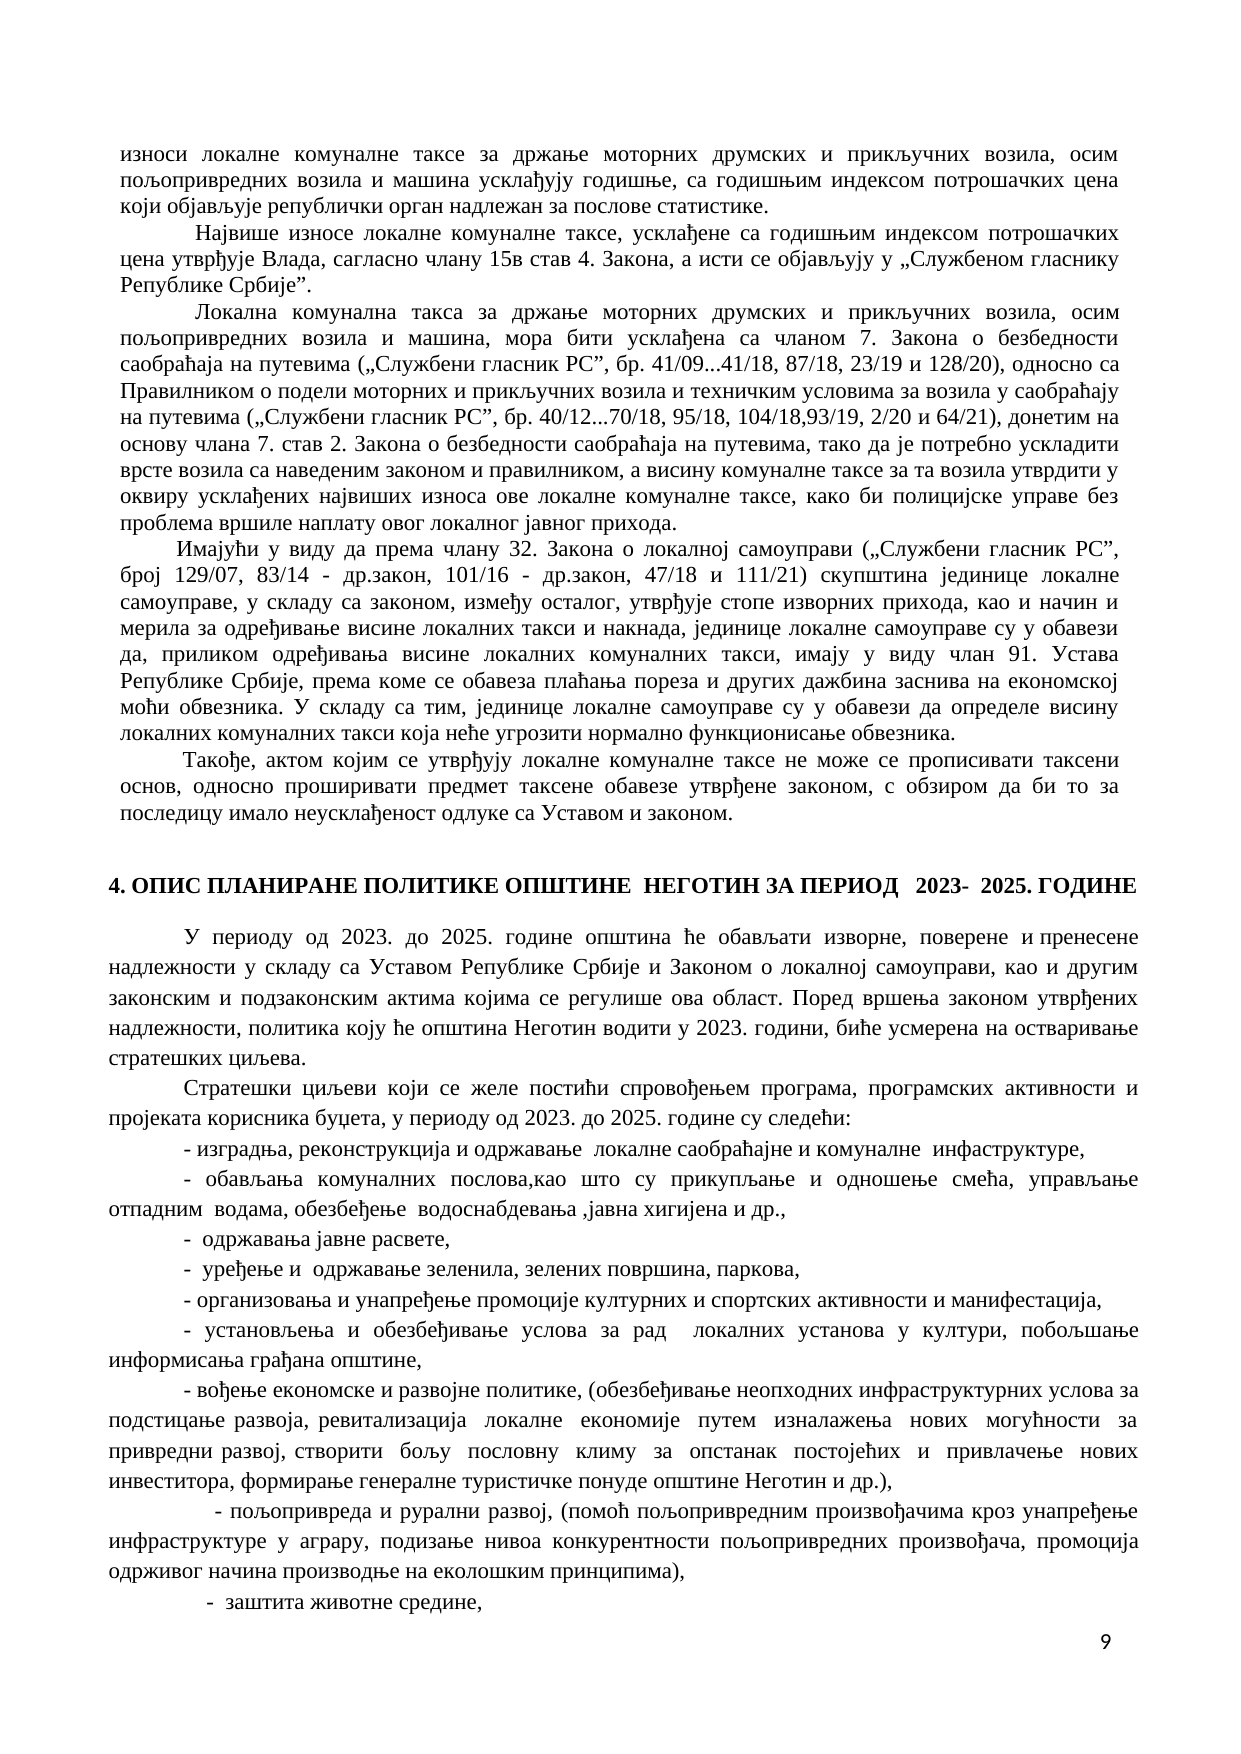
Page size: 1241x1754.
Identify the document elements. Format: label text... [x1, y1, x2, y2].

text У периоду од 2023. до 2025. године општина ће обављати изворне, поверене и пренесене надлежности у складу са Уставом Републике Србије и Законом о локалној самоуправи, као и другим законским и подзаконским актима којима се регулише ова област. Поред вршења законом утврђених надлежности, политика коју ће општина Неготин водити у 2023. години, биће усмерена на остваривање стратешких циљева. [108, 923, 1140, 1070]
text - обављања комуналних послова,као што су прикупљање и одношење смећа, управљање отпадним водама, обезбеђење водоснабдевања ,јавна хигијена и др., [108, 1165, 1140, 1221]
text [120, 139, 1121, 219]
text - одржавања јавне расвете, [108, 1225, 1140, 1252]
text - вођење економске и развојне политике, (обезбеђивање неопходних инфраструктурних услова за подстицање развоја, ревитализација локалне економије путем изналажења нових могућности за привредни развој, створити бољу пословну климу за опстанак постојећих и привлачење нових инвеститора, формирање генералне туристичке понуде општине Неготин и др.), [108, 1376, 1140, 1493]
text - уређење и одржавање зеленила, зелених површина, паркова, [108, 1255, 1140, 1282]
text - пољопривреда и рурални развој, (помоћ пољопривредним произвођачима кроз унапређење инфраструктуре у аграру, подизање нивоа конкурентности пољопривредних произвођача, промоција одрживог начина производње на еколошким принципима), [108, 1497, 1140, 1584]
text Локална комунална такса за држање моторних друмских и прикључних возила, осим пољопривредних возила и машина, мора бити усклађена са чланом 7. Закона о безбедности саобраћаја на путевима („Службени гласник РС”, бр. 41/09...41/18, 87/18, 23/19 и 128/20), односно са Правилником о подели моторних и прикључних возила и техничким условима за возила у саобраћају на путевима („Службени гласник РС”, бр. 40/12...70/18, 95/18, 104/18,93/19, 2/20 и 64/21), донетим на основу члана 7. став 2. Закона о безбедности саобраћаја на путевима, тако да је потребно ускладити врсте возила са наведеним законом и правилником, а висину комуналне таксе за та возила утврдити у оквиру усклађених највиших износа ове локалне комуналне таксе, како би полицијске управе без проблема вршиле наплату овог локалног јавног прихода. [120, 298, 1121, 535]
text - установљења и обезбеђивање услова за рад локалних установа у култури, побољшање информисања грађана општине, [108, 1316, 1140, 1372]
text Стратешки циљеви који се желе постићи спровођењем програма, програмских активности и пројеката корисника буџета, у периоду од 2023. до 2025. године су следећи: [108, 1074, 1140, 1131]
text 4. ОПИС ПЛАНИРАНЕ ПОЛИТИКЕ ОПШТИНЕ НЕГОТИН ЗА ПЕРИОД 2023- 2025. ГОДИНЕ [108, 872, 1140, 898]
text - организовања и унапређење промоције културних и спортских активности и манифестација, [108, 1286, 1140, 1312]
text Највишe износe локалне комуналне таксе, усклађенe са годишњим индексом потрошачких цена утврђује Влада, сагласно члану 15в став 4. Закона, а исти се објављују у „Службеном гласнику Републике Србије”. [120, 219, 1121, 298]
text Имајући у виду да према члану 32. Закона о локалној самоуправи („Службени гласник РС”, број 129/07, 83/14 - др.закон, 101/16 - др.закон, 47/18 и 111/21) скупштина јединице локалне самоуправе, у складу са законом, између осталог, утврђује стопе изворних прихода, као и начин и мерила за одређивање висине локалних такси и накнада, јединице локалне самоуправе су у обавези да, приликом одређивања висине локалних комуналних такси, имају у виду члан 91. Устава Републике Србије, према коме се обавеза плаћања пореза и других дажбина заснива на економској моћи обвезника. У складу са тим, јединице локалне самоуправе су у обавези да определе висину локалних комуналних такси која неће угрозити нормално функционисање обвезника. [120, 535, 1121, 746]
text Такође, актом којим се утврђују локалне комуналне таксе не може се прописивати таксени основ, односно проширивати предмет таксене обавезе утврђене законом, с обзиром да би то за последицу имало неусклађеност одлуке са Уставом и законом. [120, 746, 1121, 825]
text - изградња, реконструкција и одржавање локалне саобраћајне и комуналне инфаструктуре, [108, 1134, 1140, 1161]
text - заштита животне средине, [108, 1588, 1140, 1614]
